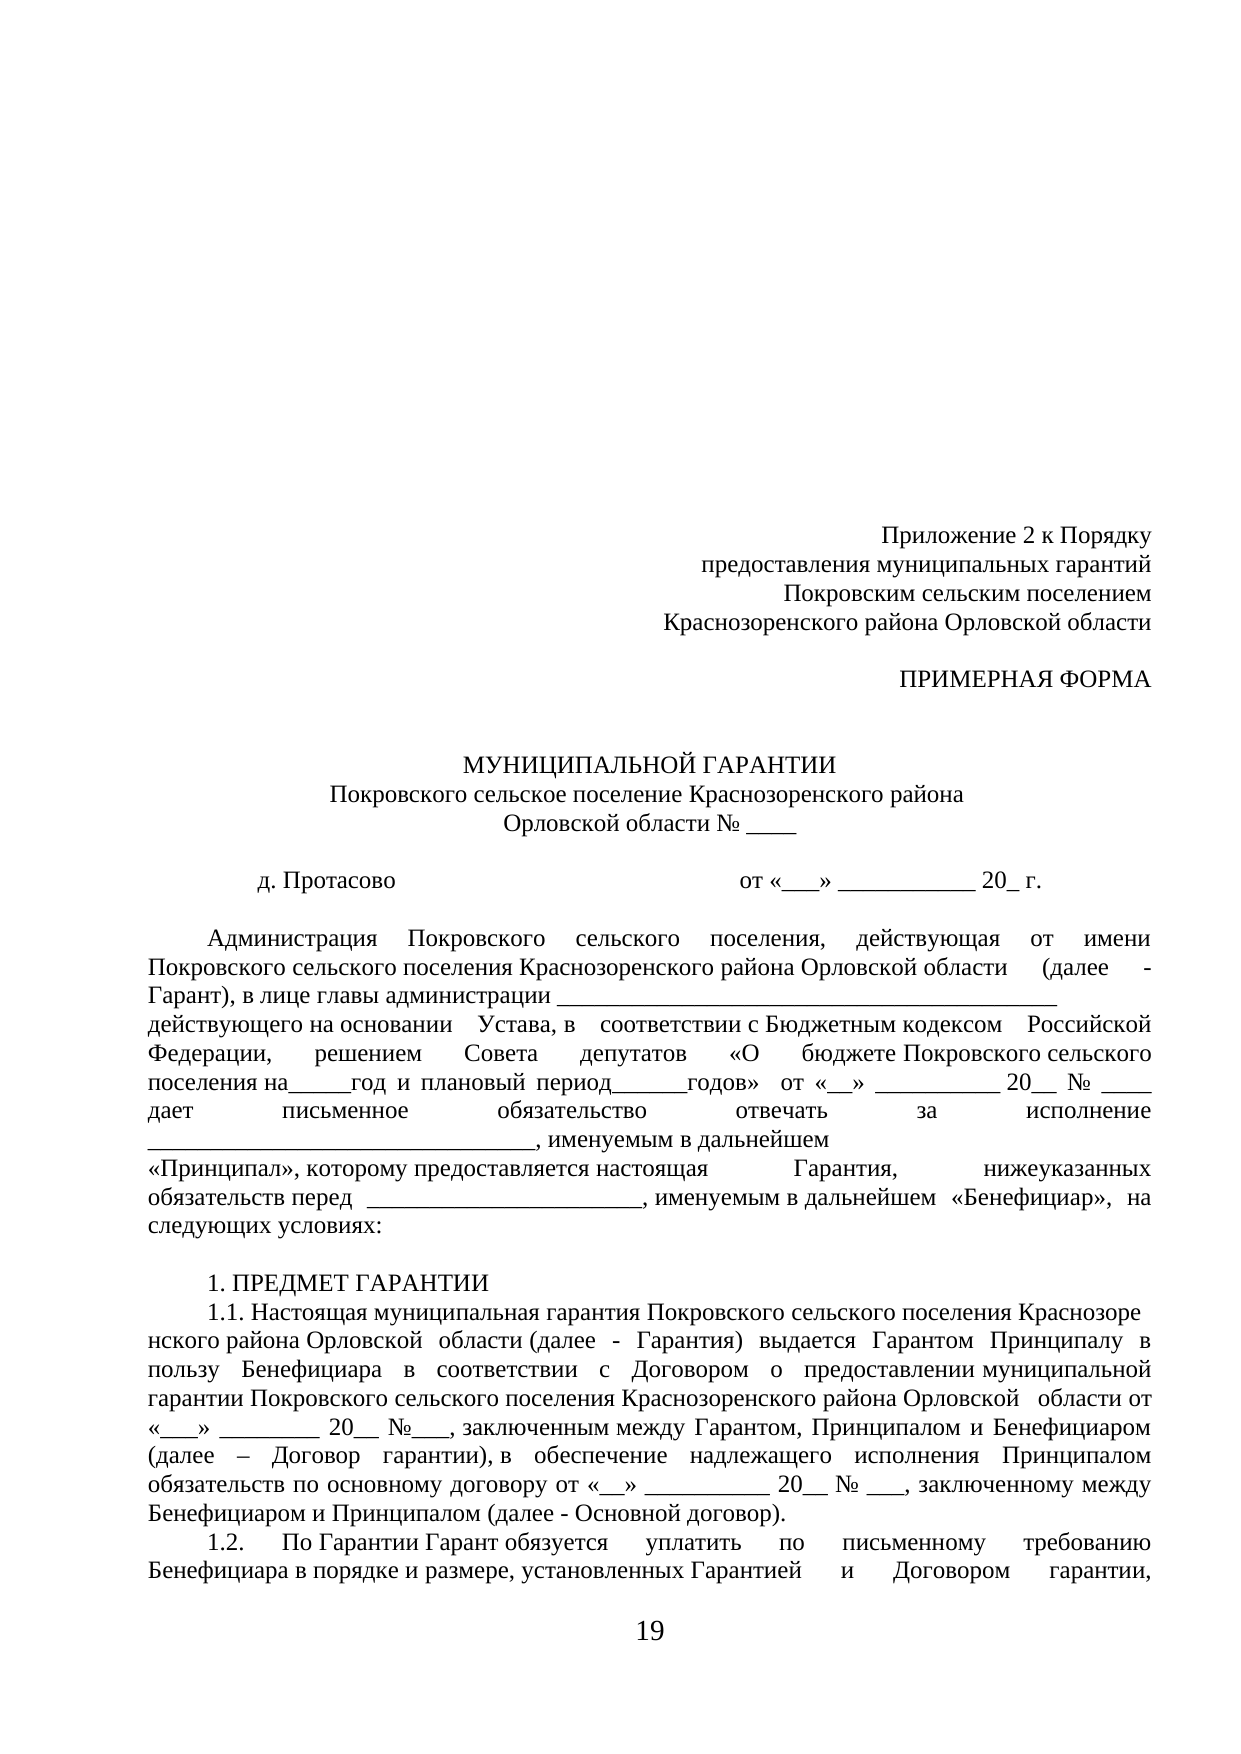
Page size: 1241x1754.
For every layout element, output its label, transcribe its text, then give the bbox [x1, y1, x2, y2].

text предоставления муниципальных гарантий [148, 549, 1152, 578]
text 1. ПРЕДМЕТ ГАРАНТИИ [148, 1268, 1152, 1297]
text д. Протасово от «___» ___________ 20_ г. [148, 866, 1152, 894]
text действующего на основании Устава, в соответствии с Бюджетным кодексом Российской Федерации, решением Совета депутатов «О бюджете Покровского сельского поселения на_____год и плановый период______годов» от «__» __________ 20__ № ____ дает письменное обязательство отвечать за исполнение _______________________________, именуемым в дальнейшем «Принципал», которому предоставляется настоящая Гарантия, нижеуказанных обязательств перед ______________________, именуемым в дальнейшем «Бенефициар», на следующих условиях: [148, 1009, 1152, 1239]
text Администрация Покровского сельского поселения, действующая от имени Покровского сельского поселения Краснозоренского района Орловской области (далее - Гарант), в лице главы администрации ________________________________________ [148, 923, 1152, 1009]
text Покровского сельское поселение Краснозоренского района [148, 779, 1152, 808]
text Краснозоренского района Орловской области [148, 607, 1152, 636]
text МУНИЦИПАЛЬНОЙ ГАРАНТИИ [148, 751, 1152, 779]
text Орловской области № ____ [148, 808, 1152, 837]
text 1.1. Настоящая муниципальная гарантия Покровского сельского поселения Краснозоренского района Орловской области (далее - Гарантия) выдается Гарантом Принципалу в пользу Бенефициара в соответствии с Договором о предоставлении муниципальной гарантии Покровского сельского поселения Краснозоренского района Орловской области от «___» ________ 20__ №___, заключенным между Гарантом, Принципалом и Бенефициаром (далее – Договор гарантии), в обеспечение надлежащего исполнения Принципалом обязательств по основному договору от «__» __________ 20__ № ___, заключенному между Бенефициаром и Принципалом (далее - Основной договор). [148, 1297, 1152, 1527]
text Покровским сельским поселением [148, 578, 1152, 607]
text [148, 1527, 1152, 1584]
text ПРИМЕРНАЯ ФОРМА [148, 664, 1152, 693]
text Приложение 2 к Порядку [148, 492, 1152, 549]
